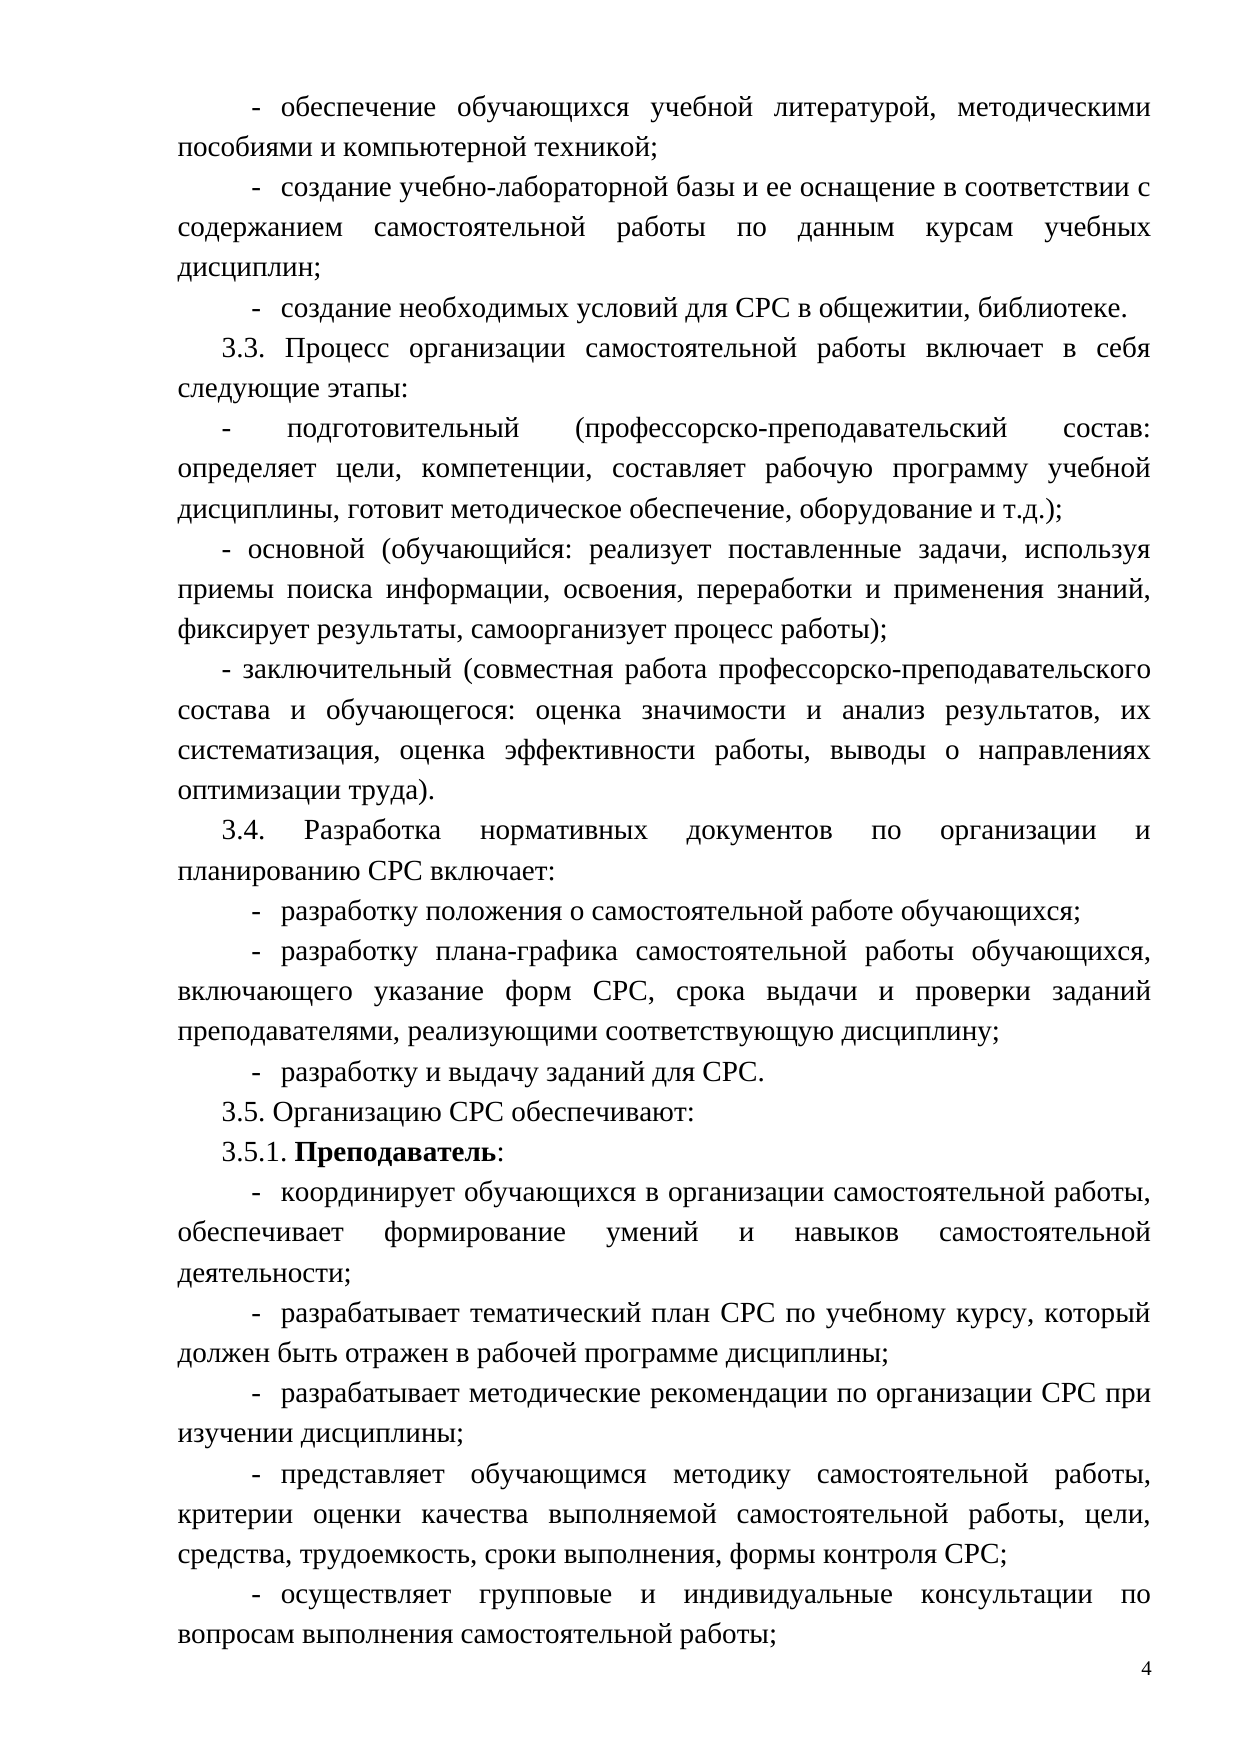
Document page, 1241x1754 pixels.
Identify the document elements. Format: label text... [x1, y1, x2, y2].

list разрабатывает методические рекомендации по организации СРС при изучении дисциплины; [177, 1375, 1152, 1449]
list 3.3. Процесс организации самостоятельной работы включает в себя следующие этапы: [177, 330, 1152, 404]
list - подготовительный (профессорско-преподавательский состав: определяет цели, компетенции, составляет рабочую программу учебной дисциплины, готовит методическое обеспечение, оборудование и т.д.); [177, 410, 1152, 524]
list разработку плана-графика самостоятельной работы обучающихся, включающего указание форм СРС, срока выдачи и проверки заданий преподавателями, реализующими соответствующую дисциплину; [177, 933, 1152, 1047]
list представляет обучающимся методику самостоятельной работы, критерии оценки качества выполняемой самостоятельной работы, цели, средства, трудоемкость, сроки выполнения, формы контроля СРС; [177, 1456, 1152, 1570]
list осуществляет групповые и индивидуальные консультации по вопросам выполнения самостоятельной работы; [177, 1576, 1152, 1650]
list разработку и выдачу заданий для СРС. [177, 1054, 1152, 1087]
list - заключительный (совместная работа профессорско-преподавательского состава и обучающегося: оценка значимости и анализ результатов, их систематизация, оценка эффективности работы, выводы о направлениях оптимизации труда). [177, 652, 1152, 806]
list 3.5. Организацию СРС обеспечивают: [177, 1094, 1152, 1127]
list создание необходимых условий для СРС в общежитии, библиотеке. [177, 290, 1152, 323]
list - основной (обучающийся: реализует поставленные задачи, используя приемы поиска информации, освоения, переработки и применения знаний, фиксирует результаты, самоорганизует процесс работы); [177, 531, 1152, 645]
list разрабатывает тематический план СРС по учебному курсу, который должен быть отражен в рабочей программе дисциплины; [177, 1295, 1152, 1369]
list координирует обучающихся в организации самостоятельной работы, обеспечивает формирование умений и навыков самостоятельной деятельности; [177, 1174, 1152, 1288]
list 3.5.1. Преподаватель: [177, 1134, 1152, 1168]
list 3.4. Разработка нормативных документов по организации и планированию СРС включает: [177, 812, 1152, 886]
list обеспечение обучающихся учебной литературой, методическими пособиями и компьютерной техникой; [177, 89, 1152, 162]
list создание учебно-лабораторной базы и ее оснащение в соответствии с содержанием самостоятельной работы по данным курсам учебных дисциплин; [177, 169, 1152, 283]
list разработку положения о самостоятельной работе обучающихся; [177, 893, 1152, 926]
